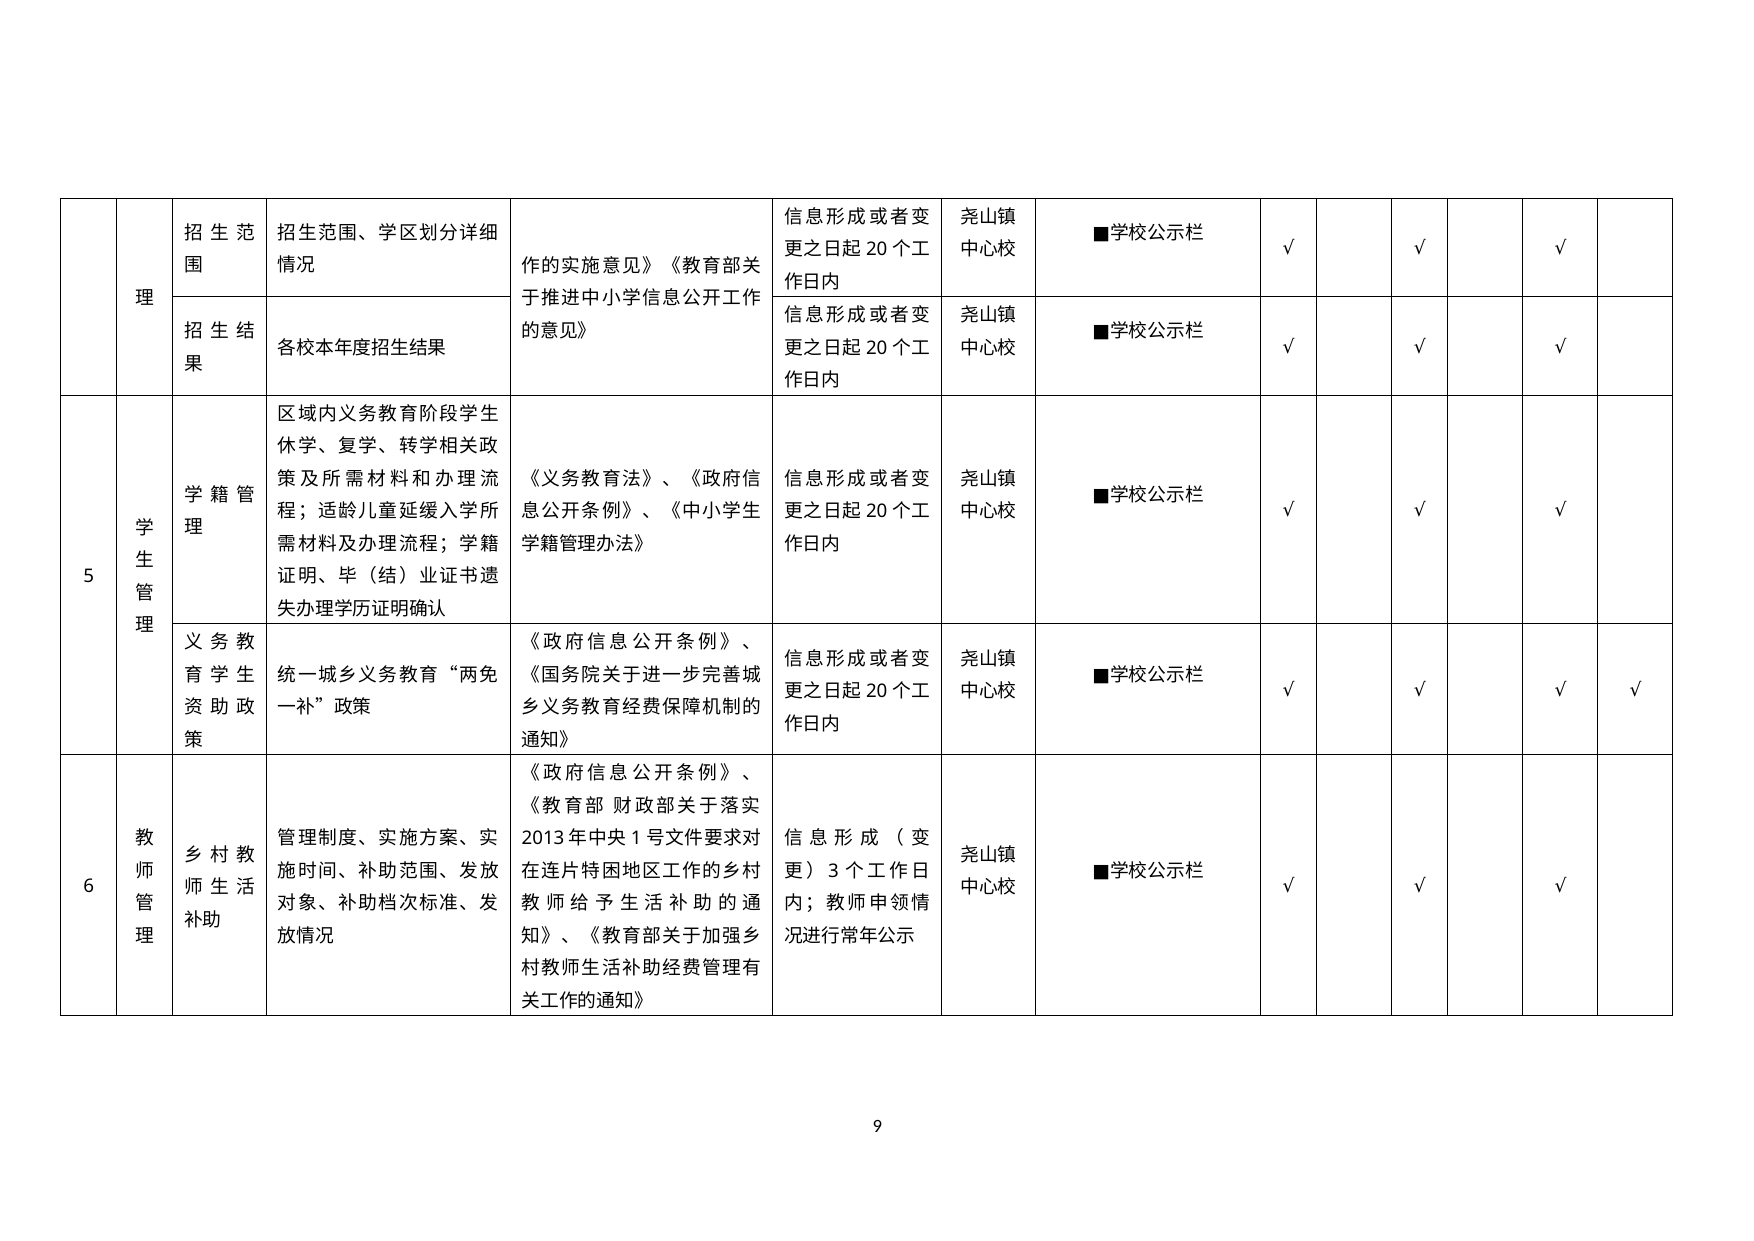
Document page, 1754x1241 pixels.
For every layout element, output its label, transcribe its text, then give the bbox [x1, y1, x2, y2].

table_cell √ [1523, 624, 1597, 754]
table_cell 信息形成（变更）3个工作日内；教师申领情况进行常年公示 [773, 755, 941, 1015]
table_cell [1598, 199, 1672, 296]
table_cell ■学校公示栏 [1036, 297, 1260, 395]
table_cell [1448, 755, 1522, 1015]
table_cell ■学校公示栏 [1036, 199, 1260, 296]
table_cell √ [1523, 199, 1597, 296]
table_cell √ [1392, 199, 1447, 296]
table_cell [1598, 755, 1672, 1015]
table_cell 各校本年度招生结果 [267, 297, 510, 395]
table_cell 4 [61, 199, 116, 395]
table_cell 尧山镇中心校 [942, 297, 1035, 395]
table_cell √ [1392, 396, 1447, 623]
table_cell 乡村教师生活补助 [173, 755, 266, 1015]
table_cell [1317, 624, 1391, 754]
table_cell √ [1261, 624, 1316, 754]
table_cell 《政府信息公开条例》、《教育部 财政部关于落实2013年中央1号文件要求对在连片特困地区工作的乡村教师给予生活补助的通知》、《教育部关于加强乡村教师生活补助经费管理有关工作的通知》 [511, 755, 772, 1015]
table_cell 《义务教育法》、《政府信息公开条例》、《中小学生学籍管理办法》 [511, 396, 772, 623]
table_cell [1598, 297, 1672, 395]
table_cell 信息形成或者变更之日起20个工作日内 [773, 624, 941, 754]
table_cell 义务教育学生资助政策 [173, 624, 266, 754]
table_cell √ [1261, 199, 1316, 296]
table_cell 招生管理 [117, 199, 172, 395]
table_cell √ [1261, 297, 1316, 395]
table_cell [511, 199, 772, 395]
table_cell 区域内义务教育阶段学生休学、复学、转学相关政策及所需材料和办理流程；适龄儿童延缓入学所需材料及办理流程；学籍证明、毕（结）业证书遗失办理学历证明确认 [267, 396, 510, 623]
table_cell [1448, 297, 1522, 395]
table_cell √ [1392, 297, 1447, 395]
table_cell [1317, 755, 1391, 1015]
table_cell 招生范围 [173, 199, 266, 296]
table_cell 《政府信息公开条例》、《国务院关于进一步完善城乡义务教育经费保障机制的通知》 [511, 624, 772, 754]
table_cell [1448, 624, 1522, 754]
table_cell 信息形成或者变更之日起20个工作日内 [773, 199, 941, 296]
table_cell √ [1261, 396, 1316, 623]
table_cell 6 [61, 755, 116, 1015]
table_cell √ [1523, 755, 1597, 1015]
table_cell 学籍管理 [173, 396, 266, 623]
table_cell [1317, 396, 1391, 623]
table_cell [1317, 199, 1391, 296]
table_cell [1598, 396, 1672, 623]
table_cell 5 [61, 396, 116, 754]
table_cell √ [1392, 624, 1447, 754]
table_cell 尧山镇中心校 [942, 624, 1035, 754]
table_cell 统一城乡义务教育“两免一补”政策 [267, 624, 510, 754]
table_cell √ [1261, 755, 1316, 1015]
table_cell √ [1523, 396, 1597, 623]
table_cell 尧山镇中心校 [942, 396, 1035, 623]
table_cell 学生管理 [117, 396, 172, 754]
table_cell 招生结果 [173, 297, 266, 395]
table_cell 尧山镇中心校 [942, 755, 1035, 1015]
table_cell ■学校公示栏 [1036, 396, 1260, 623]
table_cell [1448, 396, 1522, 623]
table_cell √ [1598, 624, 1672, 754]
table_cell √ [1523, 297, 1597, 395]
table_cell 招生范围、学区划分详细情况 [267, 199, 510, 296]
table_cell 信息形成或者变更之日起20个工作日内 [773, 396, 941, 623]
table_cell [1448, 199, 1522, 296]
table_cell 尧山镇中心校 [942, 199, 1035, 296]
table_cell ■学校公示栏 [1036, 755, 1260, 1015]
table_cell 管理制度、实施方案、实施时间、补助范围、发放对象、补助档次标准、发放情况 [267, 755, 510, 1015]
table_cell 教师管理 [117, 755, 172, 1015]
table_cell [1317, 297, 1391, 395]
table_cell 信息形成或者变更之日起20个工作日内 [773, 297, 941, 395]
table_cell ■学校公示栏 [1036, 624, 1260, 754]
table_cell √ [1392, 755, 1447, 1015]
